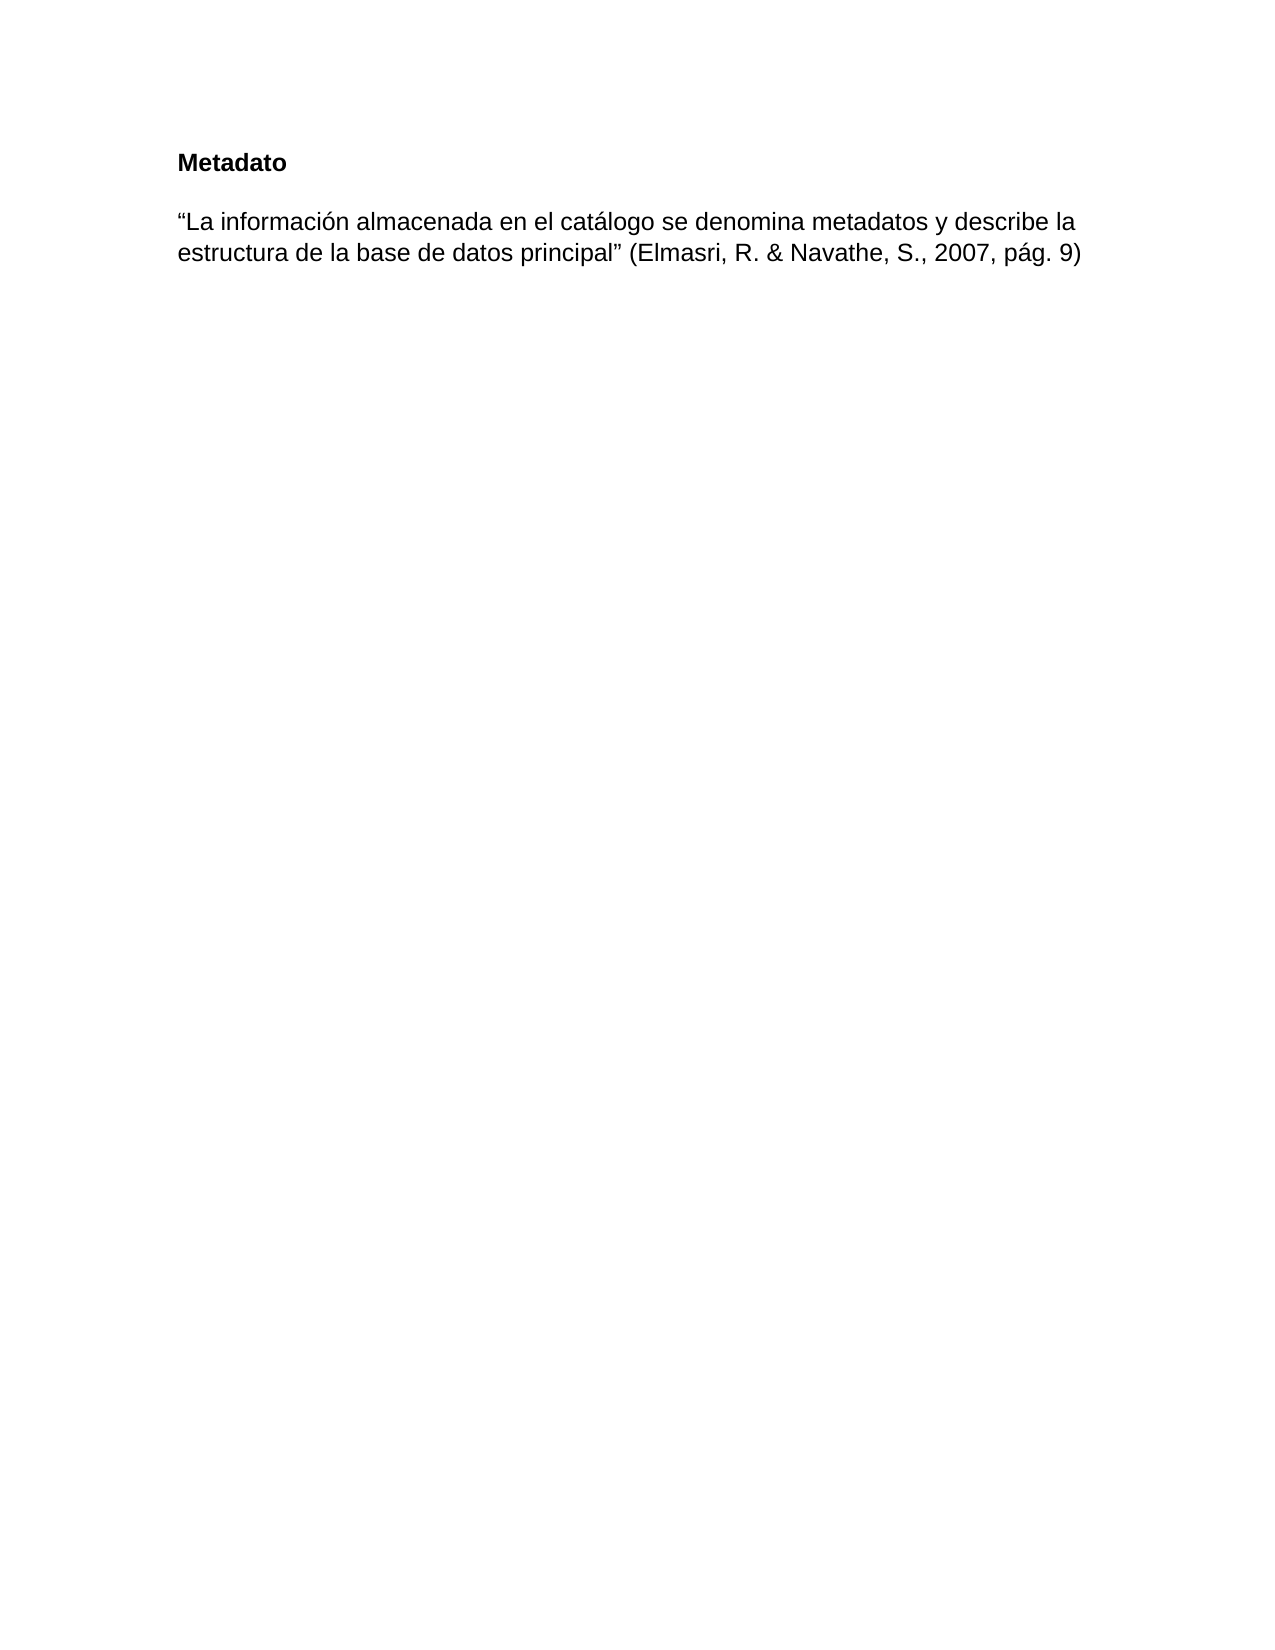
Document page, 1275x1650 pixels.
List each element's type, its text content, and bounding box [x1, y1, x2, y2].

text Metadato [177, 148, 1098, 176]
text “La información almacenada en el catálogo se denomina metadatos y describe la estructura de la base de datos principal” [177, 207, 1098, 267]
